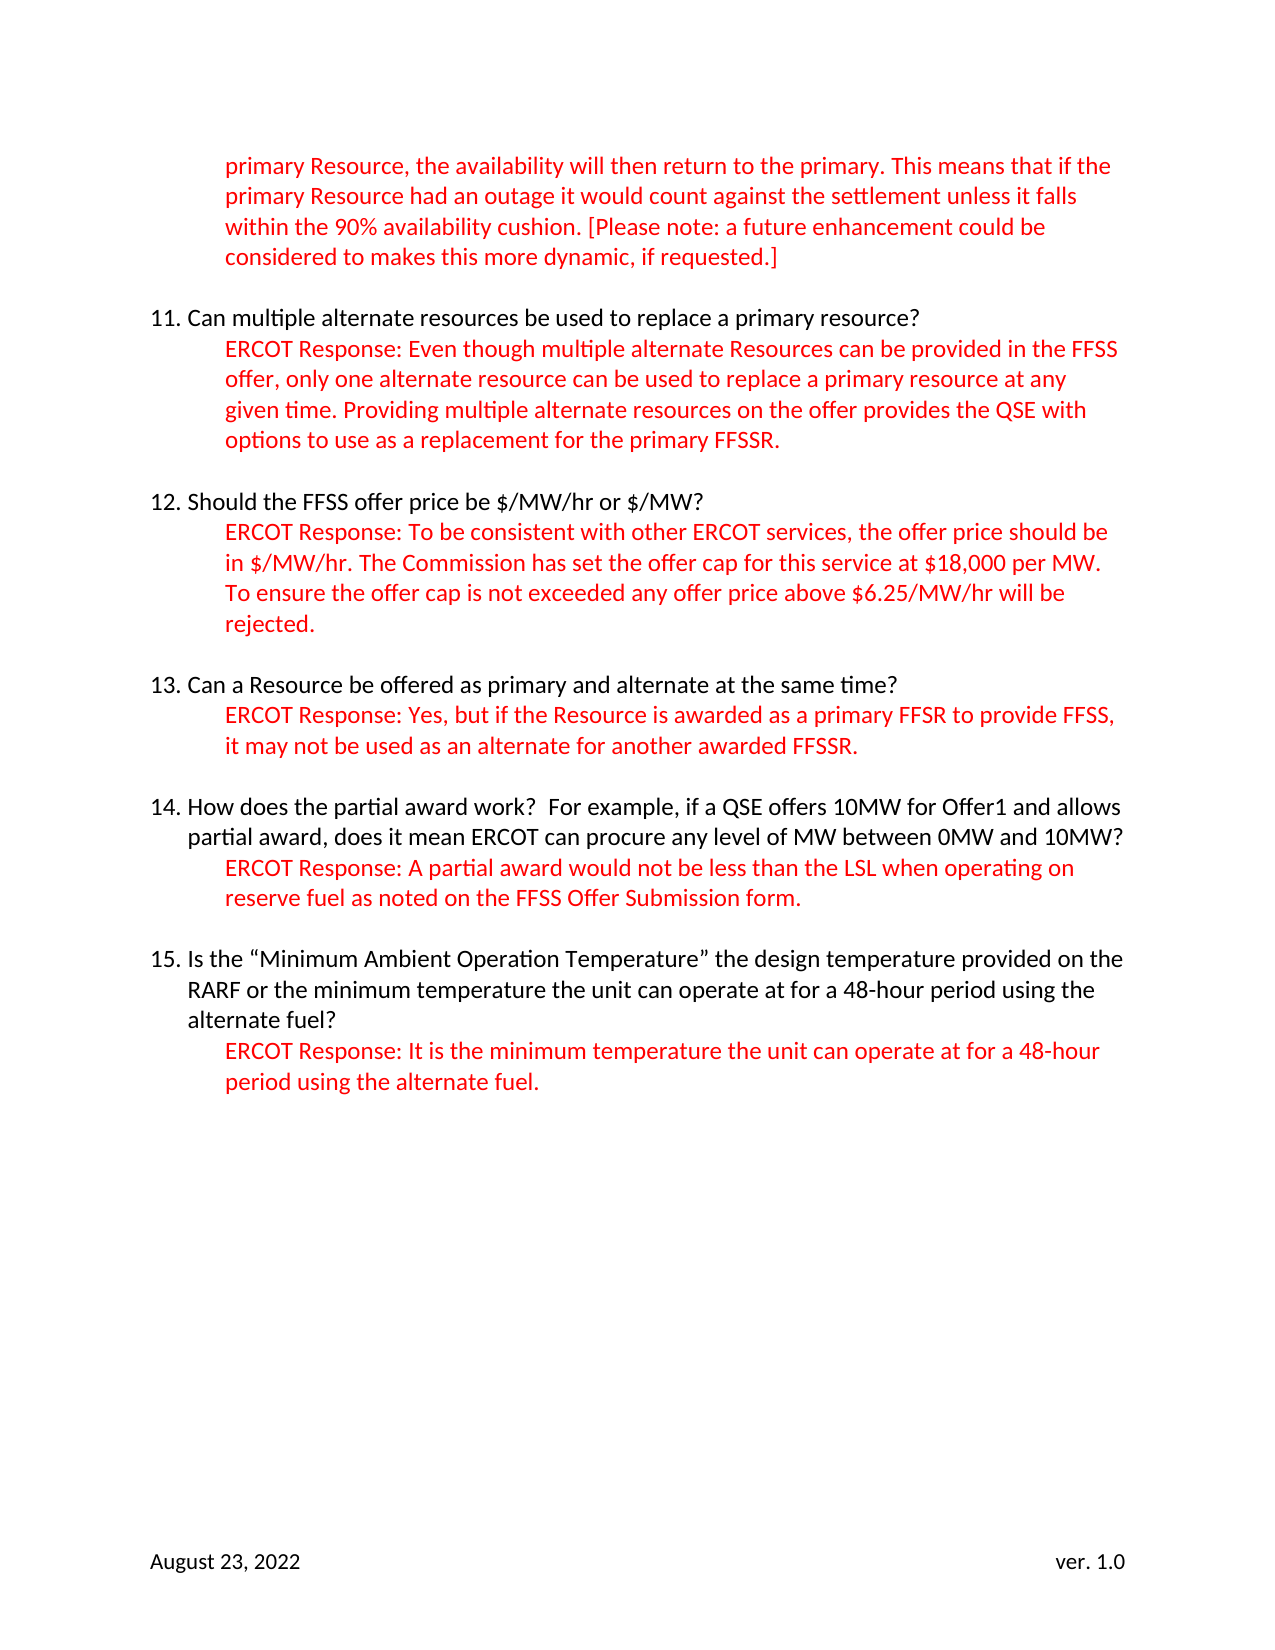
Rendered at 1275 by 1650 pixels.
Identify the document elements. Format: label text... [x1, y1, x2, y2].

text ERCOT Response: To be consistent with other ERCOT services, the offer price should be in $/MW/hr. The Commission has set the offer cap for this service at $18,000 per MW. To ensure the offer cap is not exceeded any offer price above $6.25/MW/hr will be rejected. [225, 516, 1125, 638]
text ERCOT Response: Yes, but if the Resource is awarded as a primary FFSR to provide FFSS, it may not be used as an alternate for another awarded FFSSR. [225, 699, 1125, 760]
text ERCOT Response: Even though multiple alternate Resources can be provided in the FFSS offer, only one alternate resource can be used to replace a primary resource at any given time. Providing multiple alternate resources on the offer provides the QSE with options to use as a replacement for the primary FFSSR. [225, 333, 1125, 455]
list Can multiple alternate resources be used to replace a primary resource? [150, 303, 1125, 333]
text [225, 150, 1125, 272]
list Should the FFSS offer price be $/MW/hr or $/MW? [150, 486, 1125, 516]
list Can a Resource be offered as primary and alternate at the same time? [150, 669, 1125, 699]
text ERCOT Response: It is the minimum temperature the unit can operate at for a 48-hour period using the alternate fuel. [225, 1035, 1125, 1096]
text ERCOT Response: A partial award would not be less than the LSL when operating on reserve fuel as noted on the FFSS Offer Submission form. [225, 852, 1125, 913]
list How does the partial award work? For example, if a QSE offers 10MW for Offer1 and allows partial award, does it mean ERCOT can procure any level of MW between 0MW and 10MW? [150, 791, 1125, 852]
list Is the “Minimum Ambient Operation Temperature” the design temperature provided on the RARF or the minimum temperature the unit can operate at for a 48-hour period using the alternate fuel? [150, 943, 1125, 1035]
